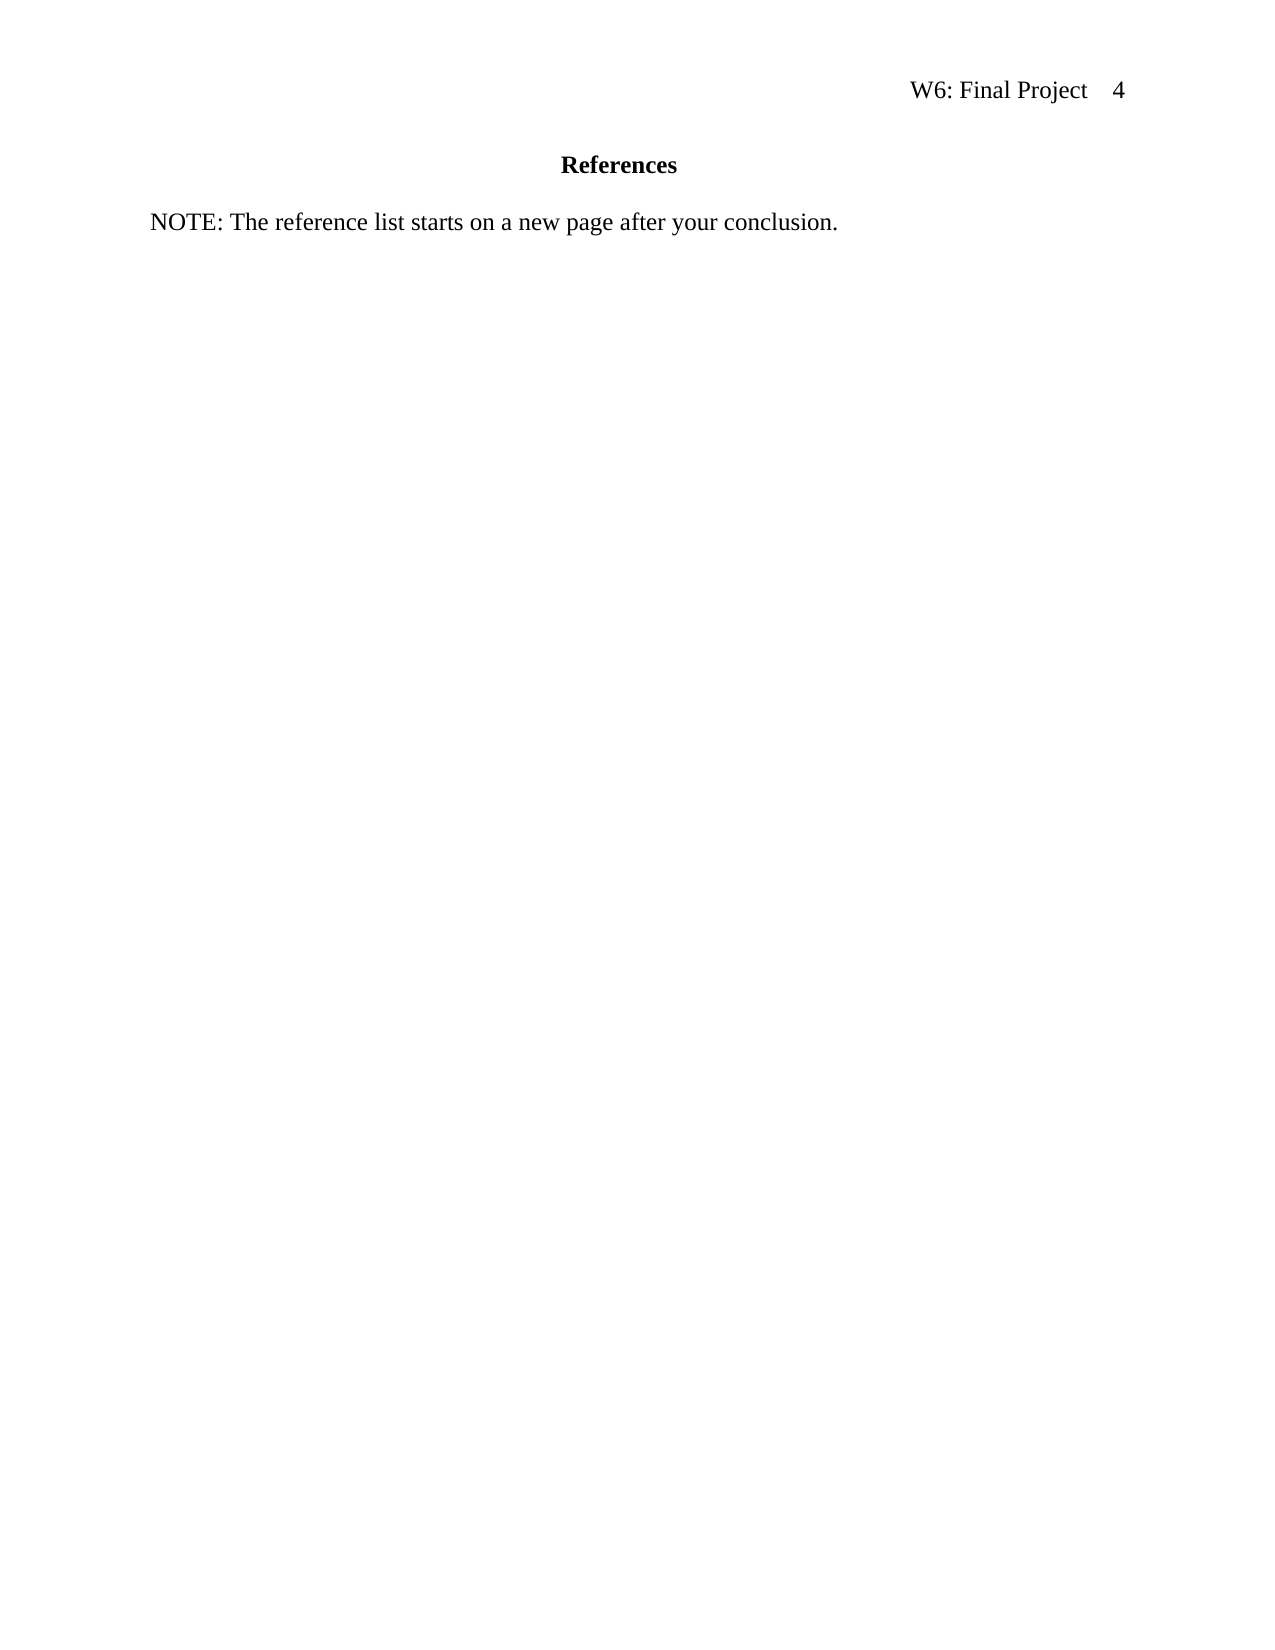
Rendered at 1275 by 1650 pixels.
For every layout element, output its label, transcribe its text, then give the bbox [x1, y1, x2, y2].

text References [112, 150, 1125, 179]
text NOTE: The reference list starts on a new page after your conclusion. [150, 207, 1125, 236]
